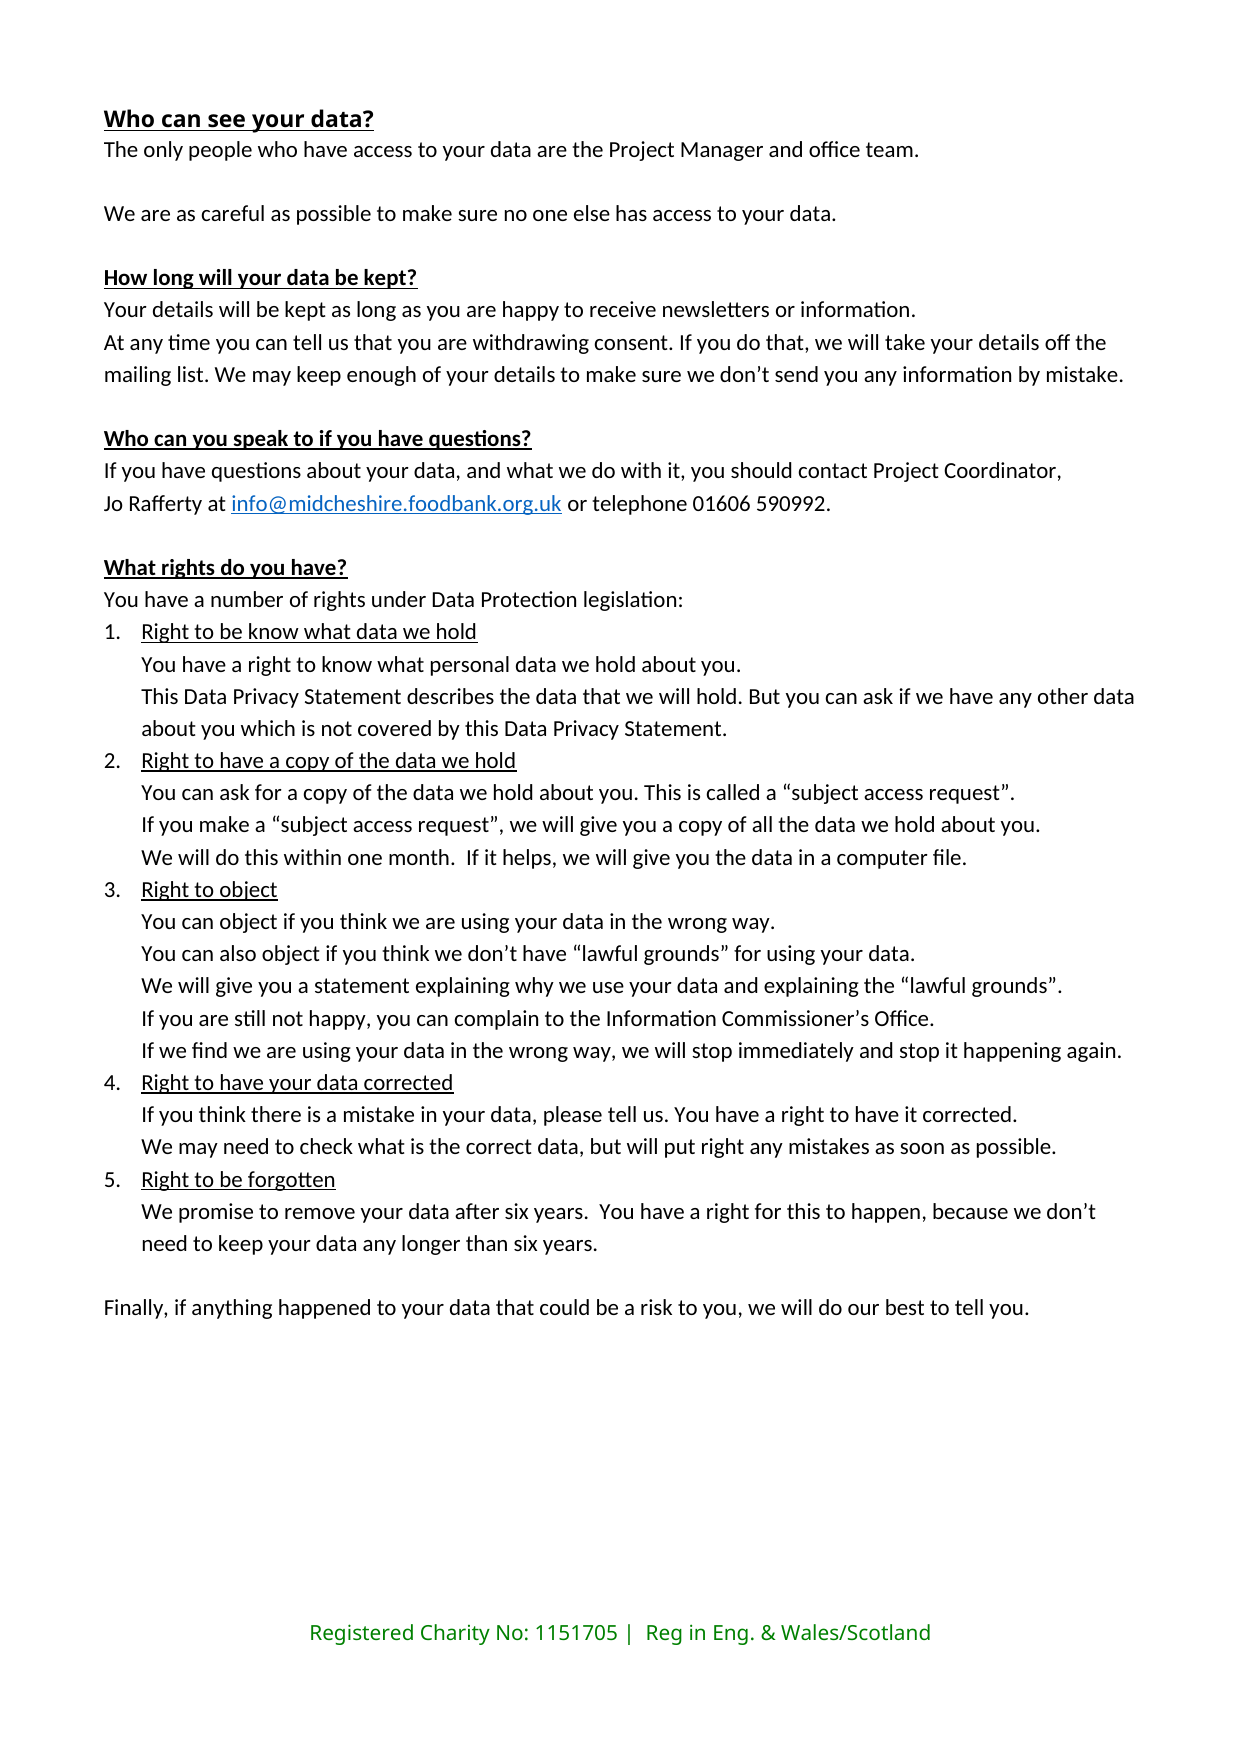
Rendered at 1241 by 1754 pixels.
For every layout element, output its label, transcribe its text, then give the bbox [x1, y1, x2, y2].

list You have a number of rights under Data Protection legislation: [103, 585, 1137, 613]
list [103, 103, 1137, 135]
list Finally, if anything happened to your data that could be a risk to you, we will do our best to tell you. [103, 1293, 1137, 1321]
list Right to object You can object if you think we are using your data in the wrong way. You can also object if you think we don’t have “lawful grounds” for using your data. We will give you a statement explaining why we use your data and explaining the “lawful grounds”. If you are still not happy, you can complain to the Information Commissioner’s Office. If we find we are using your data in the wrong way, we will stop immediately and stop it happening again. [103, 875, 1137, 1064]
list Jo Rafferty at info@midcheshire.foodbank.org.uk or telephone 01606 590992. [103, 489, 1137, 517]
list Right to have a copy of the data we hold You can ask for a copy of the data we hold about you. This is called a “subject access request”. If you make a “subject access request”, we will give you a copy of all the data we hold about you. We will do this within one month. If it helps, we will give you the data in a computer file. [103, 746, 1137, 871]
list We are as careful as possible to make sure no one else has access to your data. [103, 167, 1137, 227]
list Right to have your data corrected If you think there is a mistake in your data, please tell us. You have a right to have it corrected. We may need to check what is the correct data, but will put right any mistakes as soon as possible. [103, 1068, 1137, 1161]
list Who can you speak to if you have questions? [103, 424, 1137, 452]
list The only people who have access to your data are the Project Manager and office team. [103, 135, 1137, 163]
list Right to be know what data we hold You have a right to know what personal data we hold about you. This Data Privacy Statement describes the data that we will hold. But you can ask if we have any other data about you which is not covered by this Data Privacy Statement. [103, 617, 1137, 742]
list Your details will be kept as long as you are happy to receive newsletters or information. At any time you can tell us that you are withdrawing consent. If you do that, we will take your details off the mailing list. We may keep enough of your details to make sure we don’t send you any information by mistake. [103, 296, 1137, 388]
list If you have questions about your data, and what we do with it, you should contact Project Coordinator, [103, 457, 1137, 484]
list How long will your data be kept? [103, 263, 1137, 291]
list Right to be forgotten We promise to remove your data after six years. You have a right for this to happen, because we don’t need to keep your data any longer than six years. [103, 1165, 1137, 1257]
list What rights do you have? [103, 553, 1137, 581]
